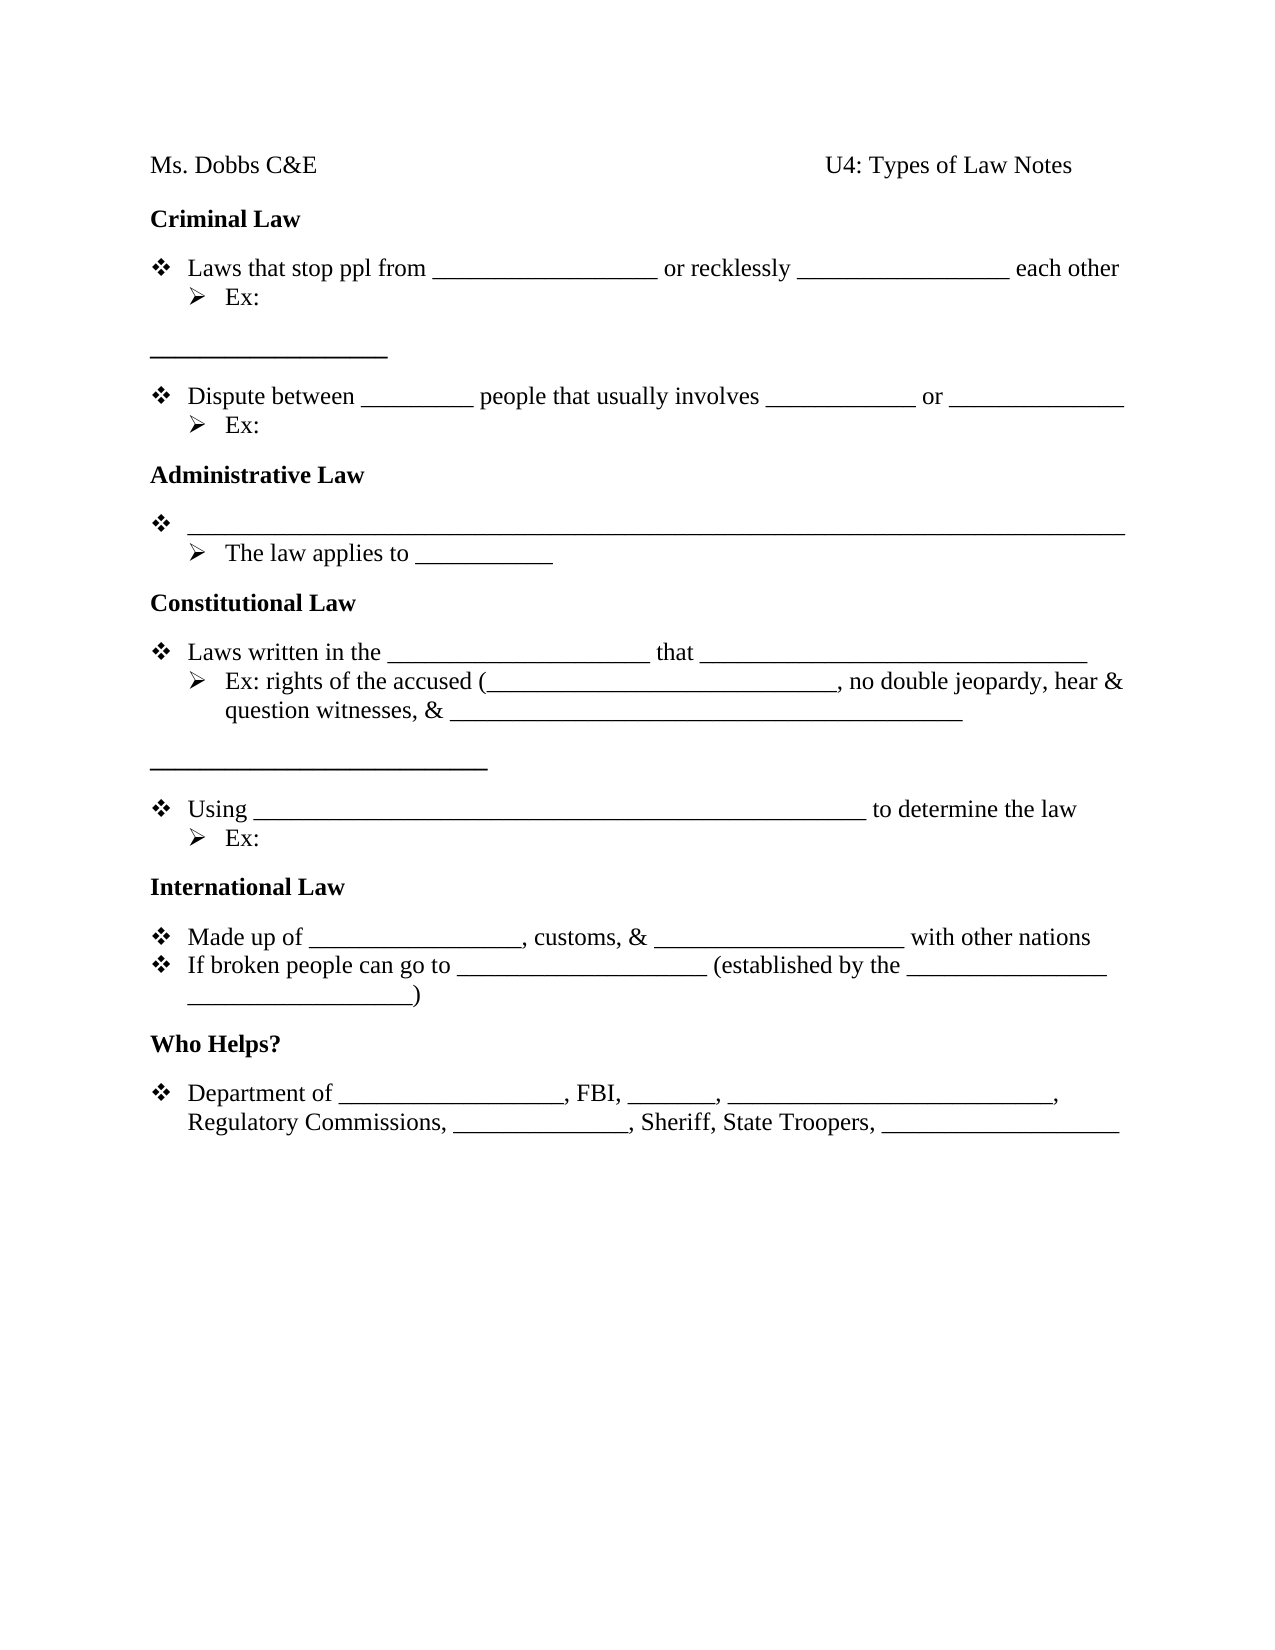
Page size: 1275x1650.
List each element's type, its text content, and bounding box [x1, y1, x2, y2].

list __________________) [187, 979, 1125, 1008]
list The law applies to ___________ [187, 538, 1125, 567]
text Administrative Law [150, 460, 1125, 488]
list Ex: [187, 410, 1125, 439]
text ___________________ [150, 332, 1125, 361]
list Using _________________________________________________ to determine the law [150, 794, 1125, 823]
text International Law [150, 872, 1125, 901]
text Constitutional Law [150, 588, 1125, 616]
list Ex: rights of the accused (____________________________, no double jeopardy, hear & question witnesses, & _________________________________________ [187, 666, 1125, 723]
text Criminal Law [150, 204, 1125, 233]
list Laws written in the _____________________ that _______________________________ [150, 637, 1125, 666]
list ___________________________________________________________________________ [150, 509, 1125, 538]
list Ex: [187, 823, 1125, 851]
list Dispute between _________ people that usually involves ____________ or ______________ [150, 381, 1125, 410]
text Who Helps? [150, 1029, 1125, 1058]
list Ex: [187, 282, 1125, 311]
list Made up of _________________, customs, & ____________________ with other nations [150, 922, 1125, 951]
list If broken people can go to ____________________ (established by the ________________ [150, 951, 1125, 979]
list Laws that stop ppl from __________________ or recklessly _________________ each other [150, 253, 1125, 282]
text ___________________________ [150, 744, 1125, 773]
text Ms. Dobbs C&E U4: Types of Law Notes [150, 150, 1125, 179]
list Department of __________________, FBI, _______, __________________________, Regulatory Commissions, ______________, Sheriff, State Troopers, ___________________ [150, 1078, 1125, 1136]
